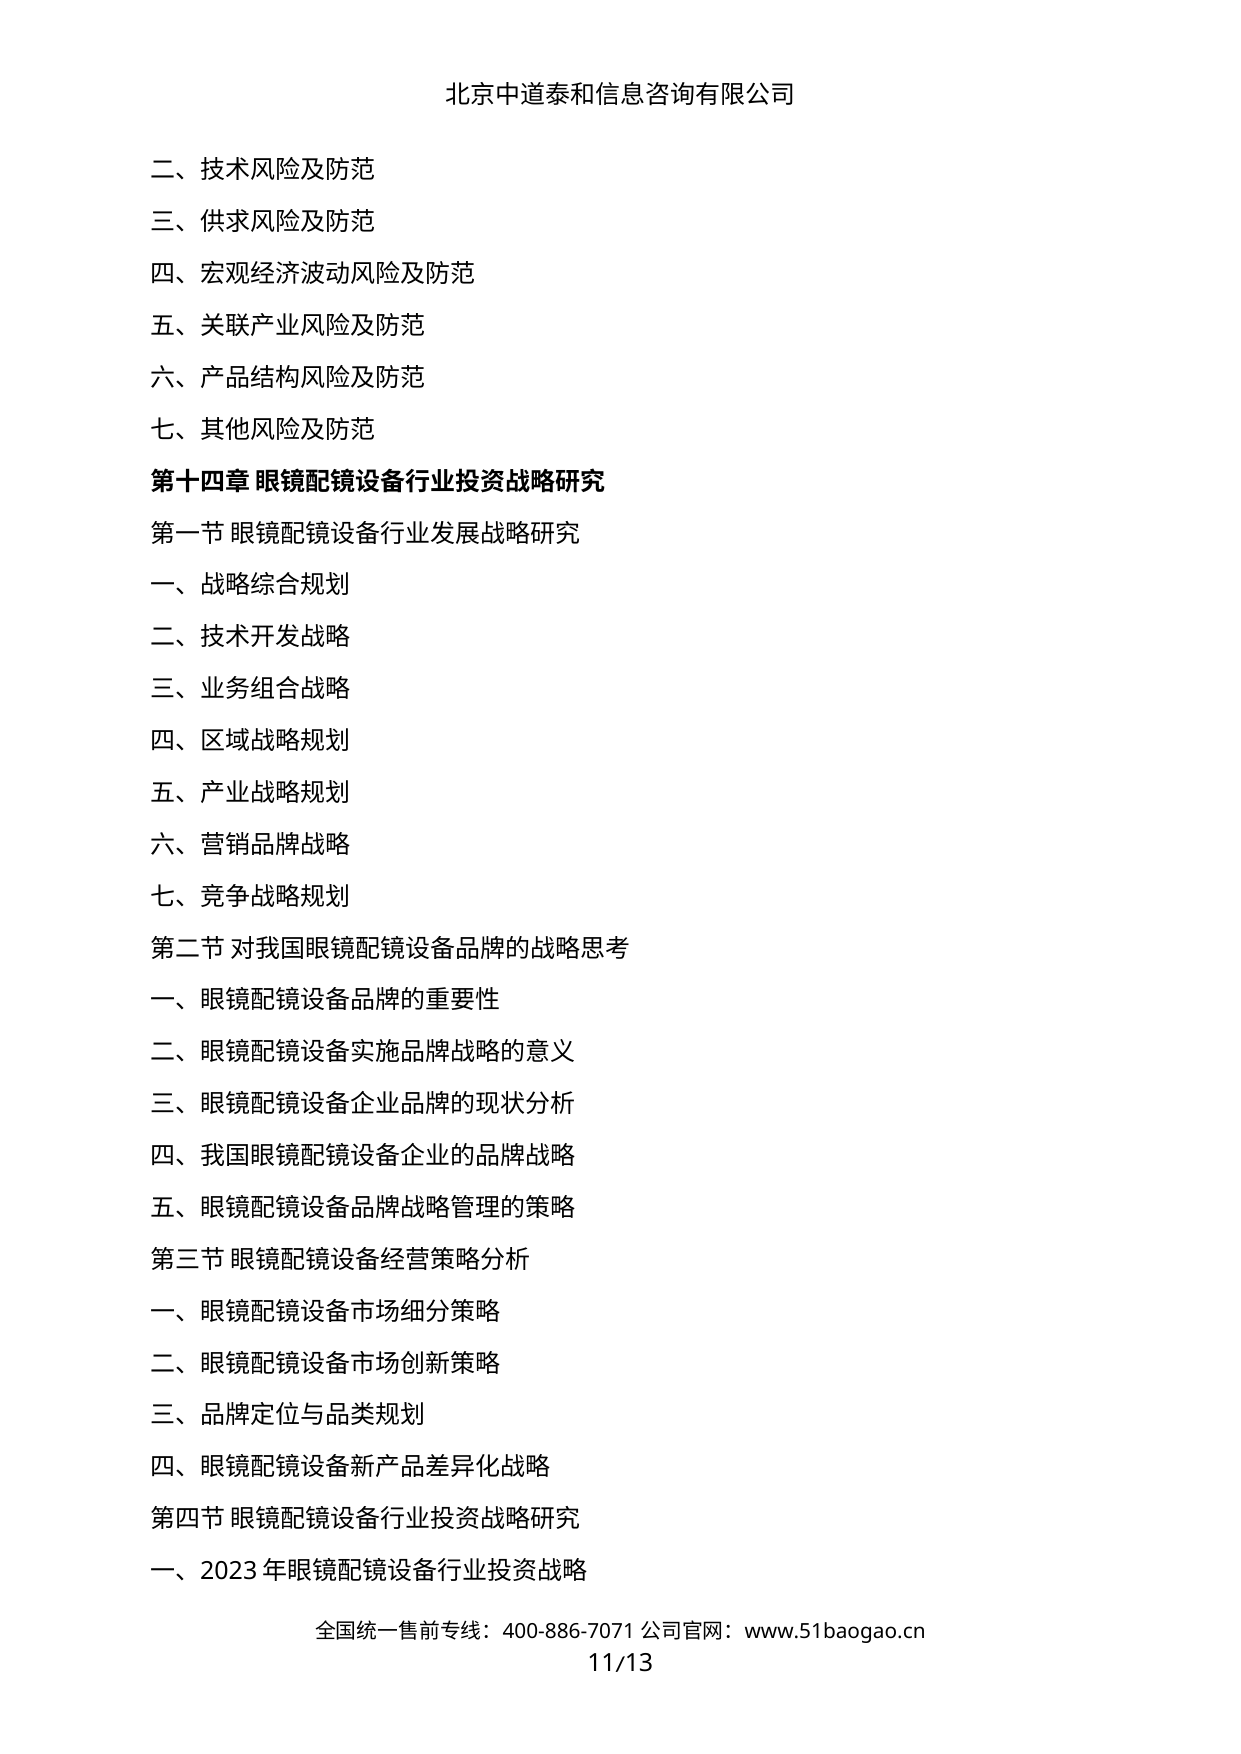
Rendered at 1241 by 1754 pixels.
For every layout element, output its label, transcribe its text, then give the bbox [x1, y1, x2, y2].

text 五、产业战略规划 [150, 772, 1090, 809]
text 第十四章 眼镜配镜设备行业投资战略研究 [150, 461, 1090, 497]
text 三、眼镜配镜设备企业品牌的现状分析 [150, 1084, 1090, 1120]
text 四、宏观经济波动风险及防范 [150, 254, 1090, 290]
text 四、区域战略规划 [150, 721, 1090, 757]
text 二、技术开发战略 [150, 617, 1090, 653]
text 三、供求风险及防范 [150, 202, 1090, 238]
text 三、品牌定位与品类规划 [150, 1395, 1090, 1431]
text 六、产品结构风险及防范 [150, 357, 1090, 394]
text 五、眼镜配镜设备品牌战略管理的策略 [150, 1187, 1090, 1224]
text 五、关联产业风险及防范 [150, 306, 1090, 342]
text 二、眼镜配镜设备实施品牌战略的意义 [150, 1032, 1090, 1068]
text 三、业务组合战略 [150, 669, 1090, 705]
text 第三节 眼镜配镜设备经营策略分析 [150, 1239, 1090, 1276]
text 第四节 眼镜配镜设备行业投资战略研究 [150, 1499, 1090, 1535]
text 一、眼镜配镜设备市场细分策略 [150, 1291, 1090, 1327]
text 第一节 眼镜配镜设备行业发展战略研究 [150, 513, 1090, 549]
text 二、技术风险及防范 [150, 150, 1090, 186]
text 七、竞争战略规划 [150, 876, 1090, 912]
text 四、我国眼镜配镜设备企业的品牌战略 [150, 1136, 1090, 1172]
text 一、2023年眼镜配镜设备行业投资战略 [150, 1551, 1090, 1587]
text 七、其他风险及防范 [150, 409, 1090, 446]
text 一、战略综合规划 [150, 565, 1090, 601]
text 二、眼镜配镜设备市场创新策略 [150, 1343, 1090, 1379]
text 六、营销品牌战略 [150, 824, 1090, 861]
text 一、眼镜配镜设备品牌的重要性 [150, 980, 1090, 1016]
text 第二节 对我国眼镜配镜设备品牌的战略思考 [150, 928, 1090, 964]
text 四、眼镜配镜设备新产品差异化战略 [150, 1447, 1090, 1483]
